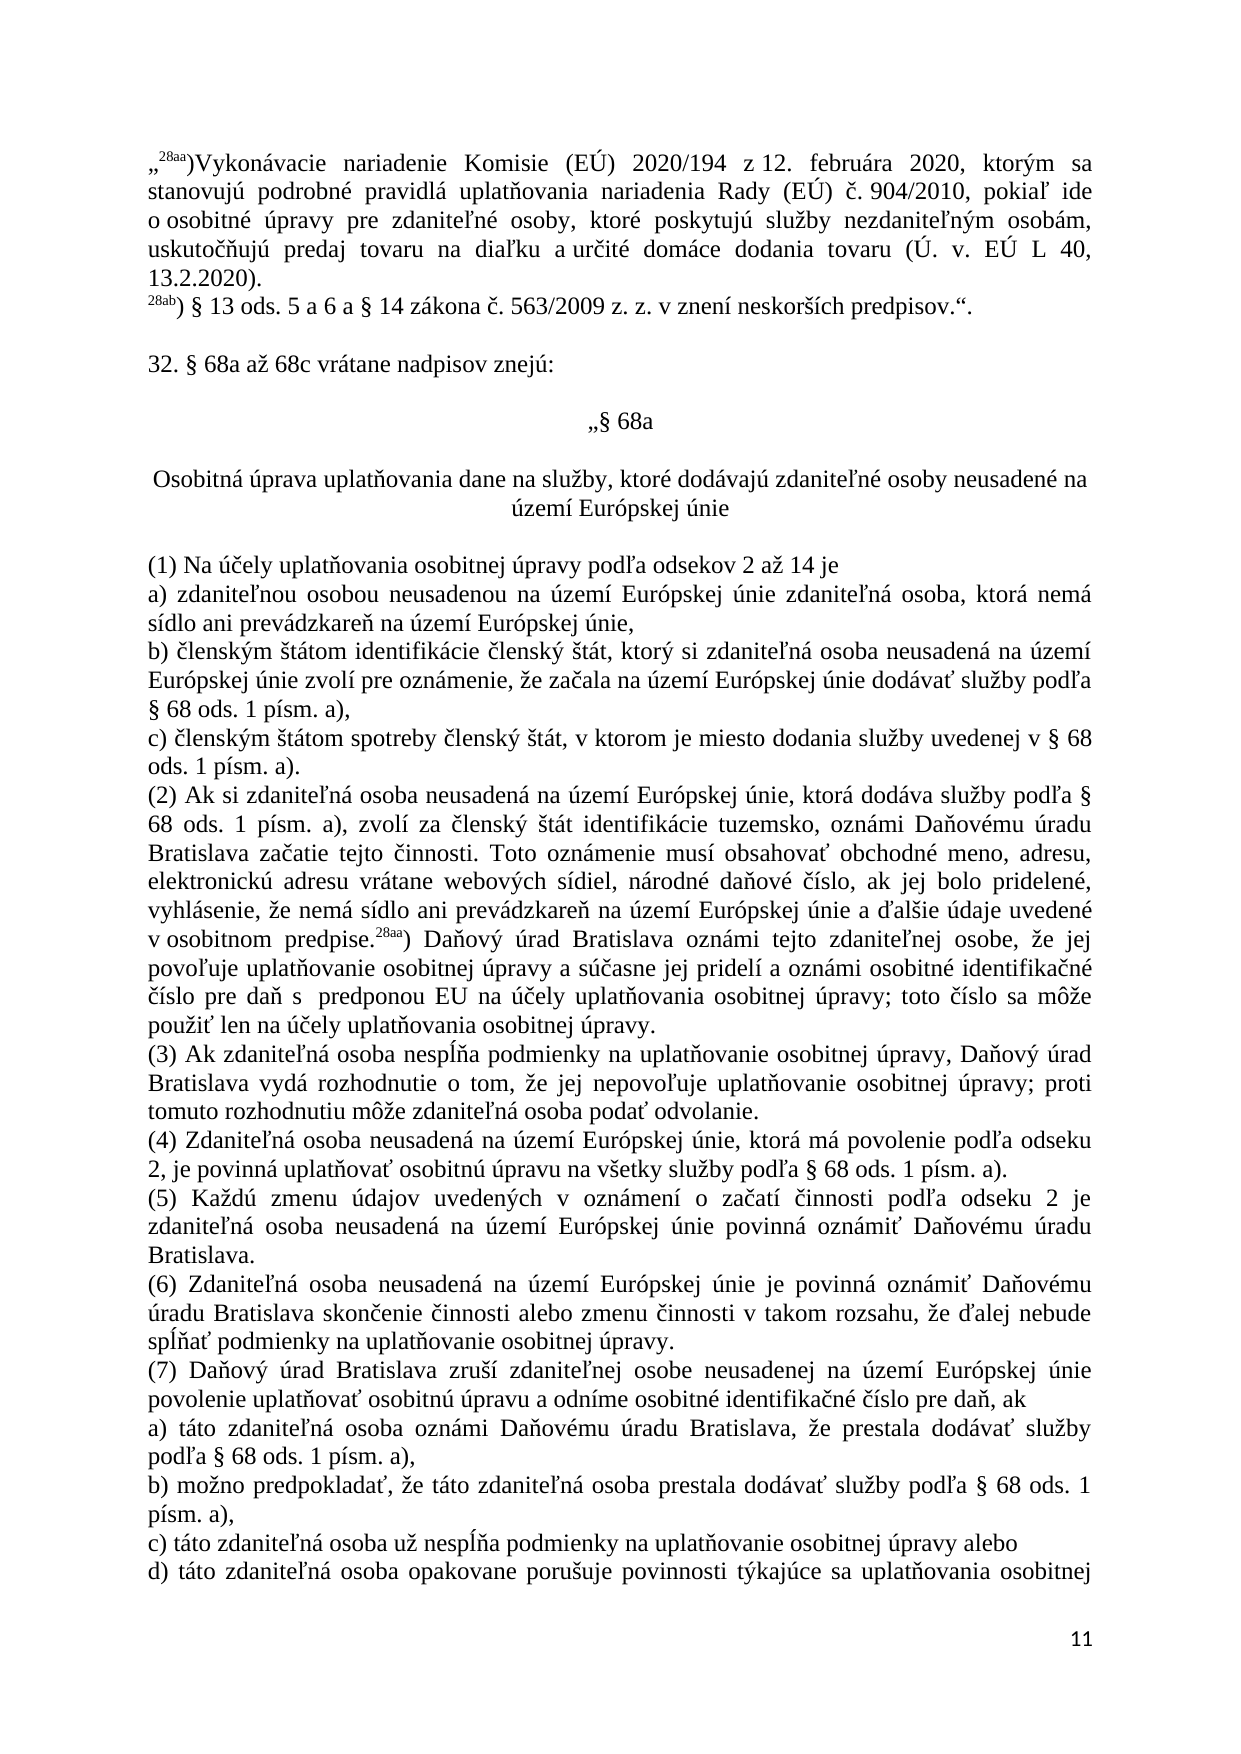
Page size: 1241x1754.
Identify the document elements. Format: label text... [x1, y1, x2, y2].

list a) táto zdaniteľná osoba oznámi Daňovému úradu Bratislava, že prestala dodávať služby podľa § 68 ods. 1 písm. a), [148, 1413, 1093, 1470]
list (6) Zdaniteľná osoba neusadená na území Európskej únie je povinná oznámiť Daňovému úradu Bratislava skončenie činnosti alebo zmenu činnosti v takom rozsahu, že ďalej nebude spĺňať podmienky na uplatňovanie osobitnej úpravy. [148, 1269, 1093, 1355]
list (4) Zdaniteľná osoba neusadená na území Európskej únie, ktorá má povolenie podľa odseku 2, je povinná uplatňovať osobitnú úpravu na všetky služby podľa § 68 ods. 1 písm. a). [148, 1125, 1093, 1183]
text „28aa)Vykonávacie nariadenie Komisie (EÚ) 2020/194 z 12. februára 2020, ktorým sa stanovujú podrobné pravidlá uplatňovania nariadenia Rady (EÚ) č. 904/2010, pokiaľ ide o osobitné úpravy pre zdaniteľné osoby, ktoré poskytujú služby nezdaniteľným osobám, uskutočňujú predaj tovaru na diaľku a určité domáce dodania tovaru (Ú. v. EÚ L 40, 13.2.2020). [148, 148, 1093, 291]
list (7) Daňový úrad Bratislava zruší zdaniteľnej osobe neusadenej na území Európskej únie povolenie uplatňovať osobitnú úpravu a odníme osobitné identifikačné číslo pre daň, ak [148, 1355, 1093, 1413]
text Osobitná úprava uplatňovania dane na služby, ktoré dodávajú zdaniteľné osoby neusadené na území Európskej únie [148, 464, 1093, 521]
list a) zdaniteľnou osobou neusadenou na území Európskej únie zdaniteľná osoba, ktorá nemá sídlo ani prevádzkareň na území Európskej únie, [148, 579, 1093, 636]
list (2) Ak si zdaniteľná osoba neusadená na území Európskej únie, ktorá dodáva služby podľa § 68 ods. 1 písm. a), zvolí za členský štát identifikácie tuzemsko, oznámi Daňovému úradu Bratislava začatie tejto činnosti. Toto oznámenie musí obsahovať obchodné meno, adresu, elektronickú adresu vrátane webových sídiel, národné daňové číslo, ak jej bolo pridelené, vyhlásenie, že nemá sídlo ani prevádzkareň na území Európskej únie a ďalšie údaje uvedené v osobitnom predpise.28aa) Daňový úrad Bratislava oznámi tejto zdaniteľnej osobe, že jej povoľuje uplatňovanie osobitnej úpravy a súčasne jej pridelí a oznámi osobitné identifikačné číslo pre daň s predponou EU na účely uplatňovania osobitnej úpravy; toto číslo sa môže použiť len na účely uplatňovania osobitnej úpravy. [148, 780, 1093, 1039]
list (5) Každú zmenu údajov uvedených v oznámení o začatí činnosti podľa odseku 2 je zdaniteľná osoba neusadená na území Európskej únie povinná oznámiť Daňovému úradu Bratislava. [148, 1183, 1093, 1269]
text c) členským štátom spotreby členský štát, v ktorom je miesto dodania služby uvedenej v § 68 ods. 1 písm. a). [148, 723, 1093, 780]
text 32. § 68a až 68c vrátane nadpisov znejú: [148, 349, 1093, 378]
text „§ 68a [148, 406, 1093, 435]
list b) členským štátom identifikácie členský štát, ktorý si zdaniteľná osoba neusadená na území Európskej únie zvolí pre oznámenie, že začala na území Európskej únie dodávať služby podľa § 68 ods. 1 písm. a), [148, 636, 1093, 723]
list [148, 1556, 1093, 1585]
list (3) Ak zdaniteľná osoba nespĺňa podmienky na uplatňovanie osobitnej úpravy, Daňový úrad Bratislava vydá rozhodnutie o tom, že jej nepovoľuje uplatňovanie osobitnej úpravy; proti tomuto rozhodnutiu môže zdaniteľná osoba podať odvolanie. [148, 1039, 1093, 1125]
list b) možno predpokladať, že táto zdaniteľná osoba prestala dodávať služby podľa § 68 ods. 1 písm. a), [148, 1470, 1093, 1528]
list c) táto zdaniteľná osoba už nespĺňa podmienky na uplatňovanie osobitnej úpravy alebo [148, 1528, 1093, 1556]
list (1) Na účely uplatňovania osobitnej úpravy podľa odsekov 2 až 14 je [148, 550, 1093, 579]
list 28ab) § 13 ods. 5 a 6 a § 14 zákona č. 563/2009 z. z. v znení neskorších predpisov.“. [148, 291, 1093, 320]
